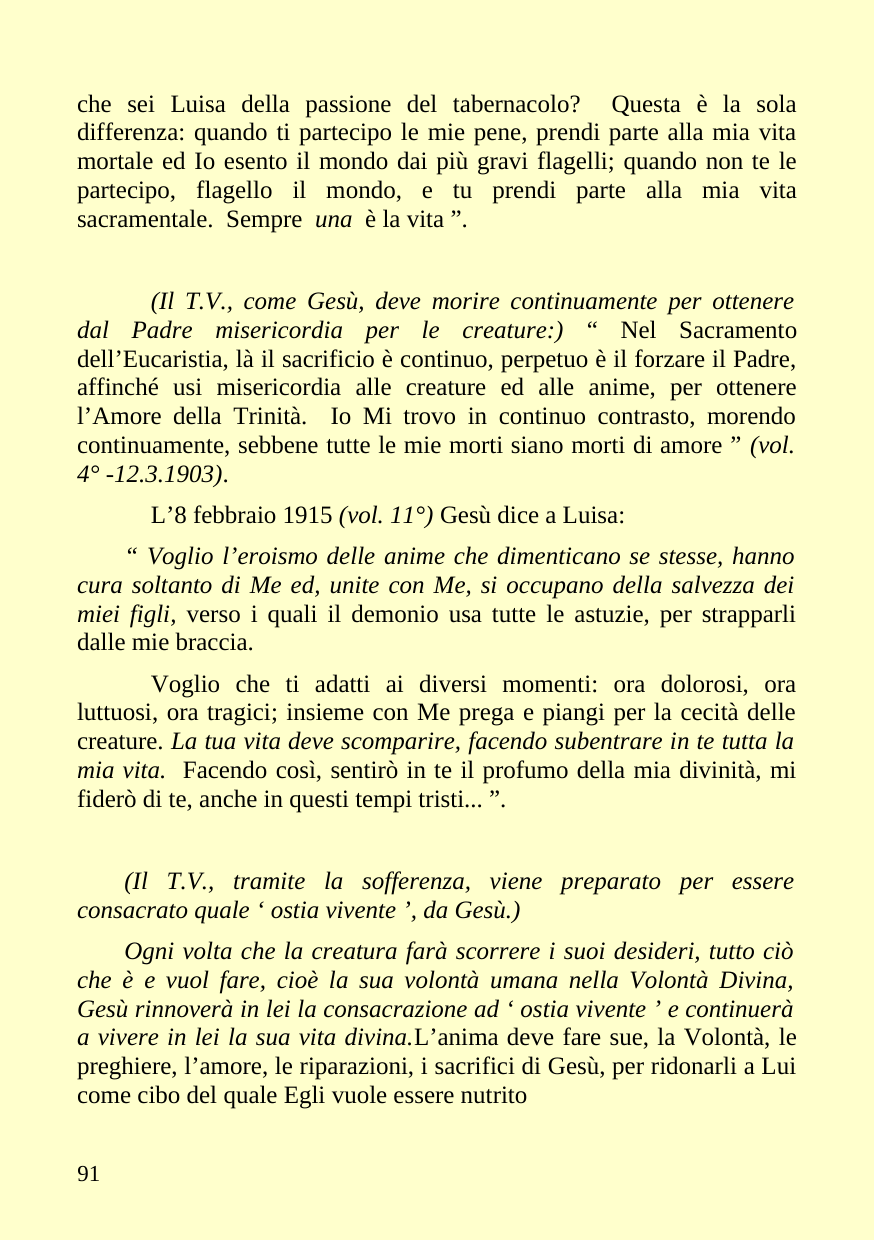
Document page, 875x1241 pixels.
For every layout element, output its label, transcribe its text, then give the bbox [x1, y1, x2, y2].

text Voglio che ti adatti ai diversi momenti: ora dolorosi, ora luttuosi, ora tragici; insieme con Me prega e piangi per la cecità delle creature. La tua vita deve scomparire, facendo subentrare in te tutta la mia vita. Facendo così, sentirò in te il profumo della mia divinità, mi fiderò di te, anche in questi tempi tristi... ”. [77, 669, 797, 812]
text Ogni volta che la creatura farà scorrere i suoi desideri, tutto ciò che è e vuol fare, cioè la sua volontà umana nella Volontà Divina, Gesù rinnoverà in lei la consacrazione ad ‘ ostia vivente ’ e continuerà a vivere in lei la sua vita divina.L’anima deve fare sue, la Volontà, le preghiere, l’amore, le riparazioni, i sacrifici di Gesù, per ridonarli a Lui come cibo del quale Egli vuole essere nutrito [77, 936, 797, 1109]
text “ Voglio l’eroismo delle anime che dimenticano se stesse, hanno cura soltanto di Me ed, unite con Me, si occupano della salvezza dei miei figli, verso i quali il demonio usa tutte le astuzie, per strapparli dalle mie braccia. [77, 541, 797, 656]
text L’8 febbraio 1915 (vol. 11°) Gesù dice a Luisa: [77, 500, 797, 529]
text (Il T.V., come Gesù, deve morire continuamente per ottenere dal Padre misericordia per le creature:) “ Nel Sacramento dell’Eucaristia, là il sacrificio è continuo, perpetuo è il forzare il Padre, affinché usi misericordia alle creature ed alle anime, per ottenere l’Amore della Trinità. Io Mi trovo in continuo contrasto, morendo continuamente, sebbene tutte le mie morti siano morti di amore ” (vol. 4° -12.3.1903). [77, 286, 797, 487]
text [77, 89, 797, 232]
text (Il T.V., tramite la sofferenza, viene preparato per essere consacrato quale ‘ ostia vivente ’, da Gesù.) [77, 866, 797, 924]
